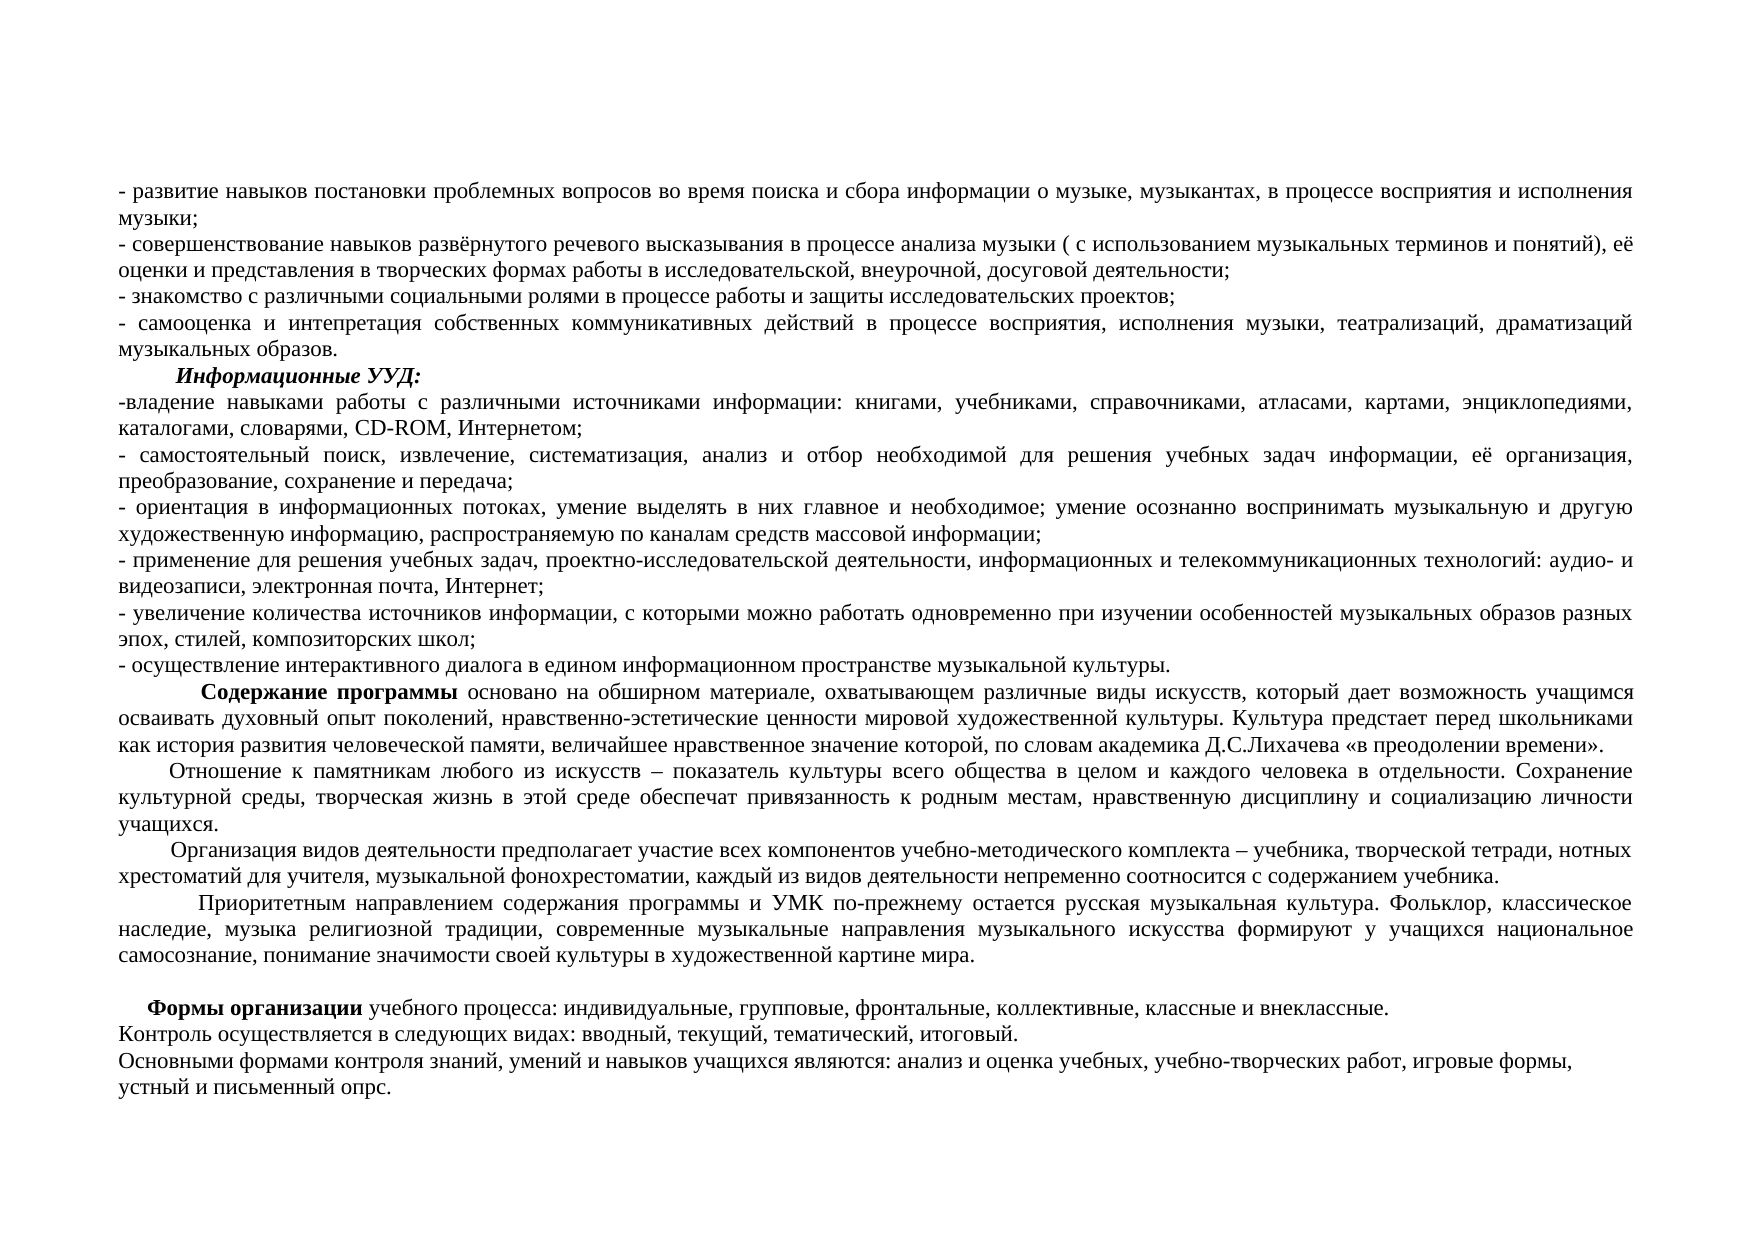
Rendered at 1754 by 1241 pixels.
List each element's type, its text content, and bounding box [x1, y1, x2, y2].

text - применение для решения учебных задач, проектно-исследовательской деятельности, информационных и телекоммуникационных технологий: аудио- и видеозаписи, электронная почта, Интернет; [118, 546, 1636, 599]
text Информационные УУД: [118, 362, 1636, 388]
text - увеличение количества источников информации, с которыми можно работать одновременно при изучении особенностей музыкальных образов разных эпох, стилей, композиторских школ; [118, 599, 1636, 652]
text Приоритетным направлением содержания программы и УМК по-прежнему остается русская музыкальная культура. Фольклор, классическое наследие, музыка религиозной традиции, современные музыкальные направления музыкального искусства формируют у учащихся национальное самосознание, понимание значимости своей культуры в художественной картине мира. [118, 889, 1636, 968]
text Основными формами контроля знаний, умений и навыков учащихся являются: анализ и оценка учебных, учебно-творческих работ, игровые формы, устный и письменный опрс. [118, 1047, 1636, 1099]
text Организация видов деятельности предполагает участие всех компонентов учебно-методического комплекта – учебника, творческой тетради, нотных хрестоматий для учителя, музыкальной фонохрестоматии, каждый из видов деятельности непременно соотносится с содержанием учебника. [118, 836, 1636, 889]
text - осуществление интерактивного диалога в едином информационном пространстве музыкальной культуры. [118, 652, 1636, 678]
text - развитие навыков постановки проблемных вопросов во время поиска и сбора информации о музыке, музыкантах, в процессе восприятия и исполнения музыки; [118, 177, 1636, 230]
text -владение навыками работы с различными источниками информации: книгами, учебниками, справочниками, атласами, картами, энциклопедиями, каталогами, словарями, CD-ROM, Интернетом; [118, 388, 1636, 441]
text - совершенствование навыков развёрнутого речевого высказывания в процессе анализа музыки ( с использованием музыкальных терминов и понятий), её оценки и представления в творческих формах работы в исследовательской, внеурочной, досуговой деятельности; [118, 230, 1636, 283]
text Отношение к памятникам любого из искусств – показатель культуры всего общества в целом и каждого человека в отдельности. Сохранение культурной среды, творческая жизнь в этой среде обеспечат привязанность к родным местам, нравственную дисциплину и социализацию личности учащихся. [118, 757, 1636, 836]
text - ориентация в информационных потоках, умение выделять в них главное и необходимое; умение осознанно воспринимать музыкальную и другую художественную информацию, распространяемую по каналам средств массовой информации; [118, 493, 1636, 546]
text Формы организации учебного процесса: индивидуальные, групповые, фронтальные, коллективные, классные и внеклассные. [118, 994, 1636, 1021]
text - знакомство с различными социальными ролями в процессе работы и защиты исследовательских проектов; [118, 283, 1636, 309]
text - самооценка и интепретация собственных коммуникативных действий в процессе восприятия, исполнения музыки, театрализаций, драматизаций музыкальных образов. [118, 309, 1636, 362]
text Контроль осуществляется в следующих видах: вводный, текущий, тематический, итоговый. [118, 1021, 1636, 1047]
text Содержание программы основано на обширном материале, охватывающем различные виды искусств, который дает возможность учащимся осваивать духовный опыт поколений, нравственно-эстетические ценности мировой художественной культуры. Культура предстает перед школьниками как история развития человеческой памяти, величайшее нравственное значение которой, по словам академика Д.С.Лихачева «в преодолении времени». [118, 678, 1636, 757]
text - самостоятельный поиск, извлечение, систематизация, анализ и отбор необходимой для решения учебных задач информации, её организация, преобразование, сохранение и передача; [118, 441, 1636, 493]
